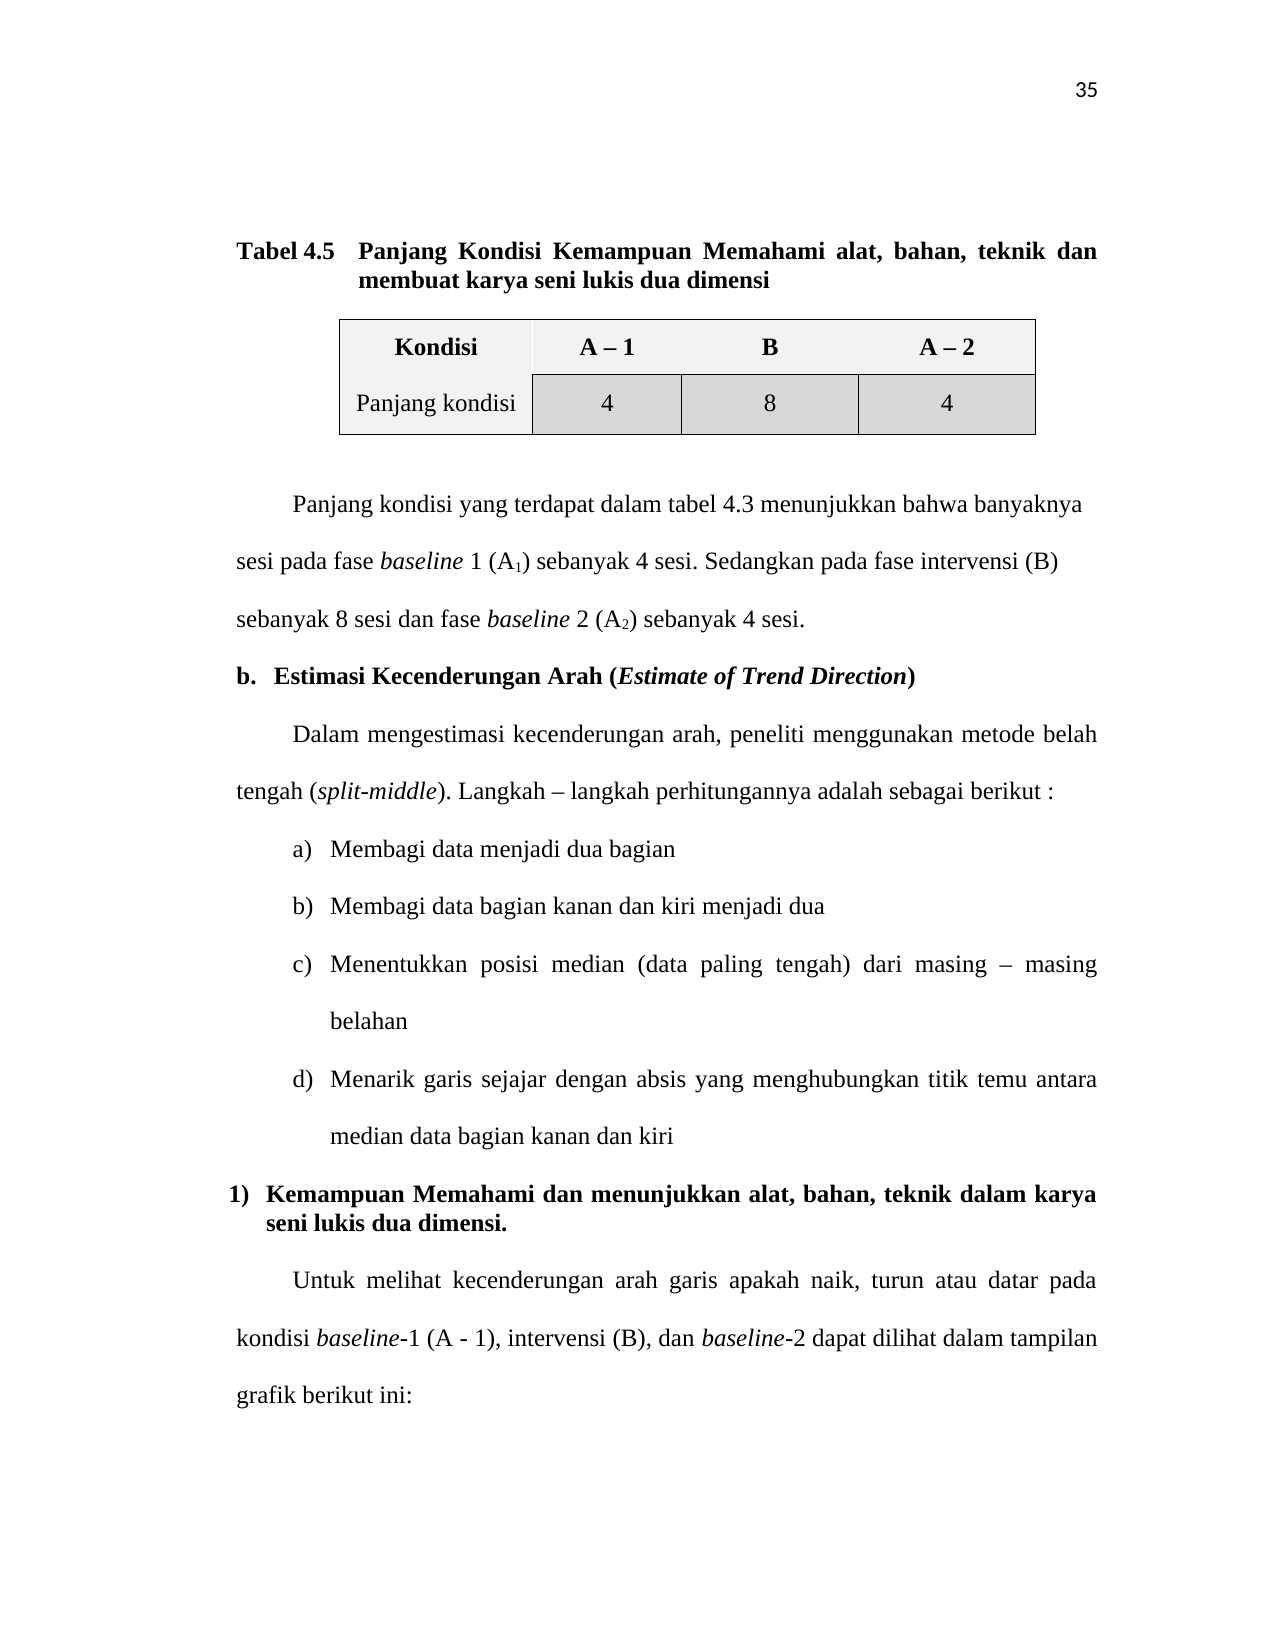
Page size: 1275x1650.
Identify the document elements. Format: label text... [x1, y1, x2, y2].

list Membagi data menjadi dua bagian [292, 834, 1098, 863]
text Dalam mengestimasi kecenderungan arah, peneliti menggunakan metode belah tengah (split-middle). Langkah – langkah perhitungannya adalah sebagai berikut : [236, 719, 1098, 805]
text Panjang kondisi yang terdapat dalam tabel 4.3 menunjukkan bahwa banyaknya sesi pada fase baseline 1 (A1) sebanyak 4 sesi. Sedangkan pada fase intervensi (B) sebanyak 8 sesi dan fase baseline 2 (A2) sebanyak 4 sesi. [236, 489, 1098, 633]
table_cell 4 [533, 375, 681, 434]
table_cell 8 [682, 375, 858, 434]
table_header A – 2 [858, 320, 1035, 374]
text Tabel 4.5 Panjang Kondisi Kemampuan Memahami alat, bahan, teknik dan membuat karya seni lukis dua dimensi [236, 236, 1098, 294]
list Membagi data bagian kanan dan kiri menjadi dua [292, 891, 1098, 920]
table_header A – 1 [533, 320, 682, 374]
table_cell 4 [859, 375, 1035, 434]
text Untuk melihat kecenderungan arah garis apakah naik, turun atau datar pada kondisi baseline-1 (A - 1), intervensi (B), dan baseline-2 dapat dilihat dalam tampilan grafik berikut ini: [236, 1265, 1098, 1409]
list Kemampuan Memahami dan menunjukkan alat, bahan, teknik dalam karya seni lukis dua dimensi. [228, 1179, 1098, 1236]
list Menarik garis sejajar dengan absis yang menghubungkan titik temu antara median data bagian kanan dan kiri [292, 1064, 1098, 1150]
list Estimasi Kecenderungan Arah (Estimate of Trend Direction) [236, 661, 1098, 690]
list Menentukkan posisi median (data paling tengah) dari masing – masing belahan [292, 949, 1098, 1035]
table_header Kondisi [340, 320, 532, 374]
table_cell Panjang kondisi [340, 374, 532, 434]
table_header B [682, 320, 858, 374]
